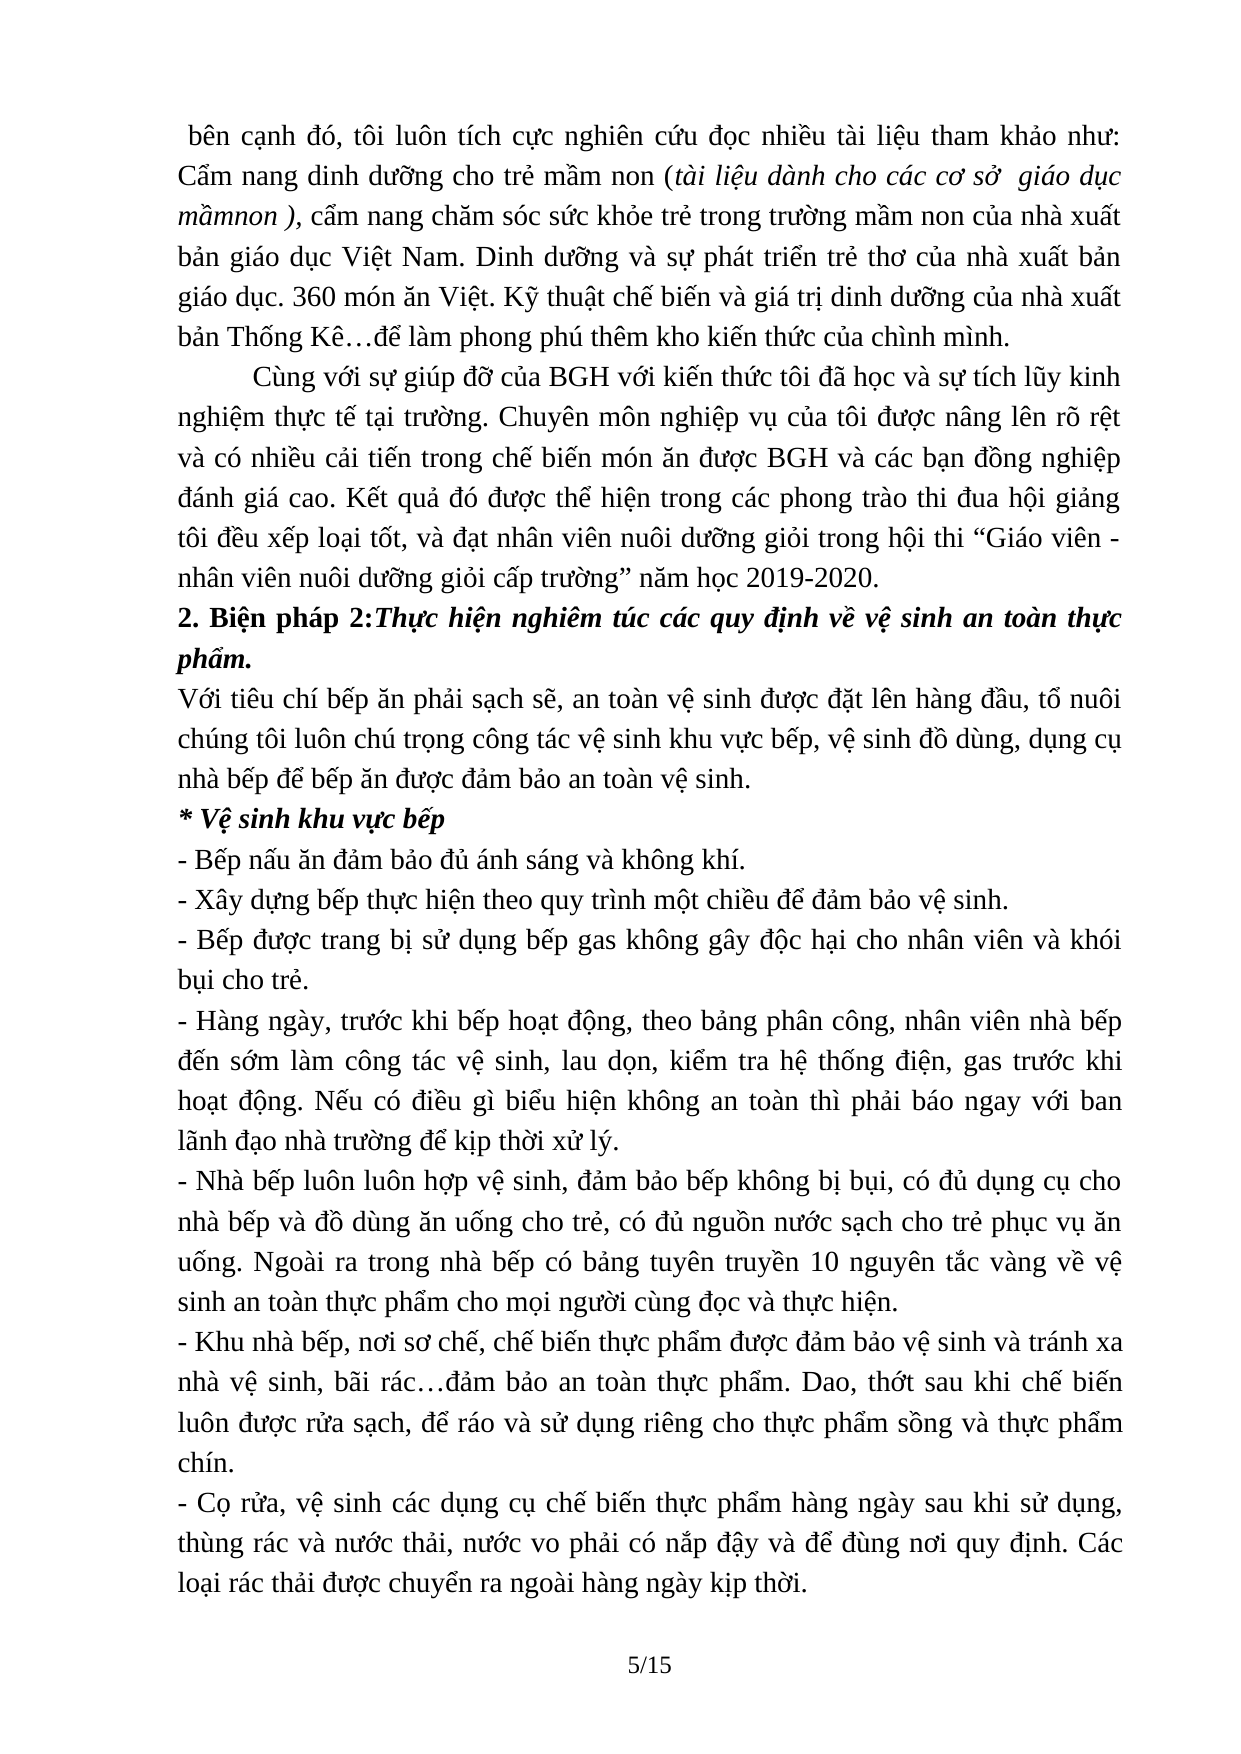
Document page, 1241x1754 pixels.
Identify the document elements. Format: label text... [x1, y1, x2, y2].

text - Khu nhà bếp, nơi sơ chế, chế biến thực phẩm được đảm bảo vệ sinh và tránh xa nhà vệ sinh, bãi rác…đảm bảo an toàn thực phẩm. Dao, thớt sau khi chế biến luôn được rửa sạch, để ráo và sử dụng riêng cho thực phẩm sồng và thực phẩm chín. [177, 1324, 1124, 1478]
text * Vệ sinh khu vực bếp [177, 802, 1124, 835]
text - Bếp được trang bị sử dụng bếp gas không gây độc hại cho nhân viên và khói bụi cho trẻ. [177, 922, 1124, 996]
text - Cọ rửa, vệ sinh các dụng cụ chế biến thực phẩm hàng ngày sau khi sử dụng, thùng rác và nước thải, nước vo phải có nắp đậy và để đùng nơi quy định. Các loại rác thải được chuyển ra ngoài hàng ngày kịp thời. [177, 1485, 1124, 1599]
text - Nhà bếp luôn luôn hợp vệ sinh, đảm bảo bếp không bị bụi, có đủ dụng cụ cho nhà bếp và đồ dùng ăn uống cho trẻ, có đủ nguồn nước sạch cho trẻ phục vụ ăn uống. Ngoài ra trong nhà bếp có bảng tuyên truyền 10 nguyên tắc vàng về vệ sinh an toàn thực phẩm cho mọi người cùng đọc và thực hiện. [177, 1163, 1124, 1318]
text - Hàng ngày, trước khi bếp hoạt động, theo bảng phân công, nhân viên nhà bếp đến sớm làm công tác vệ sinh, lau dọn, kiểm tra hệ thống điện, gas trước khi hoạt động. Nếu có điều gì biểu hiện không an toàn thì phải báo ngay với ban lãnh đạo nhà trường để kịp thời xử lý. [177, 1003, 1124, 1157]
text - Bếp nấu ăn đảm bảo đủ ánh sáng và không khí. [177, 842, 1124, 875]
text - Xây dựng bếp thực hiện theo quy trình một chiều để đảm bảo vệ sinh. [177, 882, 1124, 916]
subtitle Với tiêu chí bếp ăn phải sạch sẽ, an toàn vệ sinh được đặt lên hàng đầu, tổ nuôi chúng tôi luôn chú trọng công tác vệ sinh khu vực bếp, vệ sinh đồ dùng, dụng cụ nhà bếp để bếp ăn được đảm bảo an toàn vệ sinh. [177, 681, 1124, 795]
subtitle 2. Biện pháp 2:Thực hiện nghiêm túc các quy định về vệ sinh an toàn thực phẩm. [177, 601, 1124, 674]
text bên cạnh đó, tôi luôn tích cực nghiên cứu đọc nhiều tài liệu tham khảo như: Cẩm nang dinh dưỡng cho trẻ mầm non (tài liệu dành cho các cơ sở giáo dục mầmnon ), cẩm nang chăm sóc sức khỏe trẻ trong trường mầm non của nhà xuất bản giáo dục Việt Nam. Dinh dưỡng và sự phát triển trẻ thơ của nhà xuất bản giáo dục. 360 món ăn Việt. Kỹ thuật chế biến và giá trị dinh dưỡng của nhà xuất bản Thống Kê…để làm phong phú thêm kho kiến thức của chình mình. [177, 118, 1122, 353]
text Cùng với sự giúp đỡ của BGH với kiến thức tôi đã học và sự tích lũy kinh nghiệm thực tế tại trường. Chuyên môn nghiệp vụ của tôi được nâng lên rõ rệt và có nhiều cải tiến trong chế biến món ăn được BGH và các bạn đồng nghiệp đánh giá cao. Kết quả đó được thể hiện trong các phong trào thi đua hội giảng tôi đều xếp loại tốt, và đạt nhân viên nuôi dưỡng giỏi trong hội thi “Giáo viên - nhân viên nuôi dưỡng giỏi cấp trường” năm học 2019-2020. [177, 359, 1122, 594]
